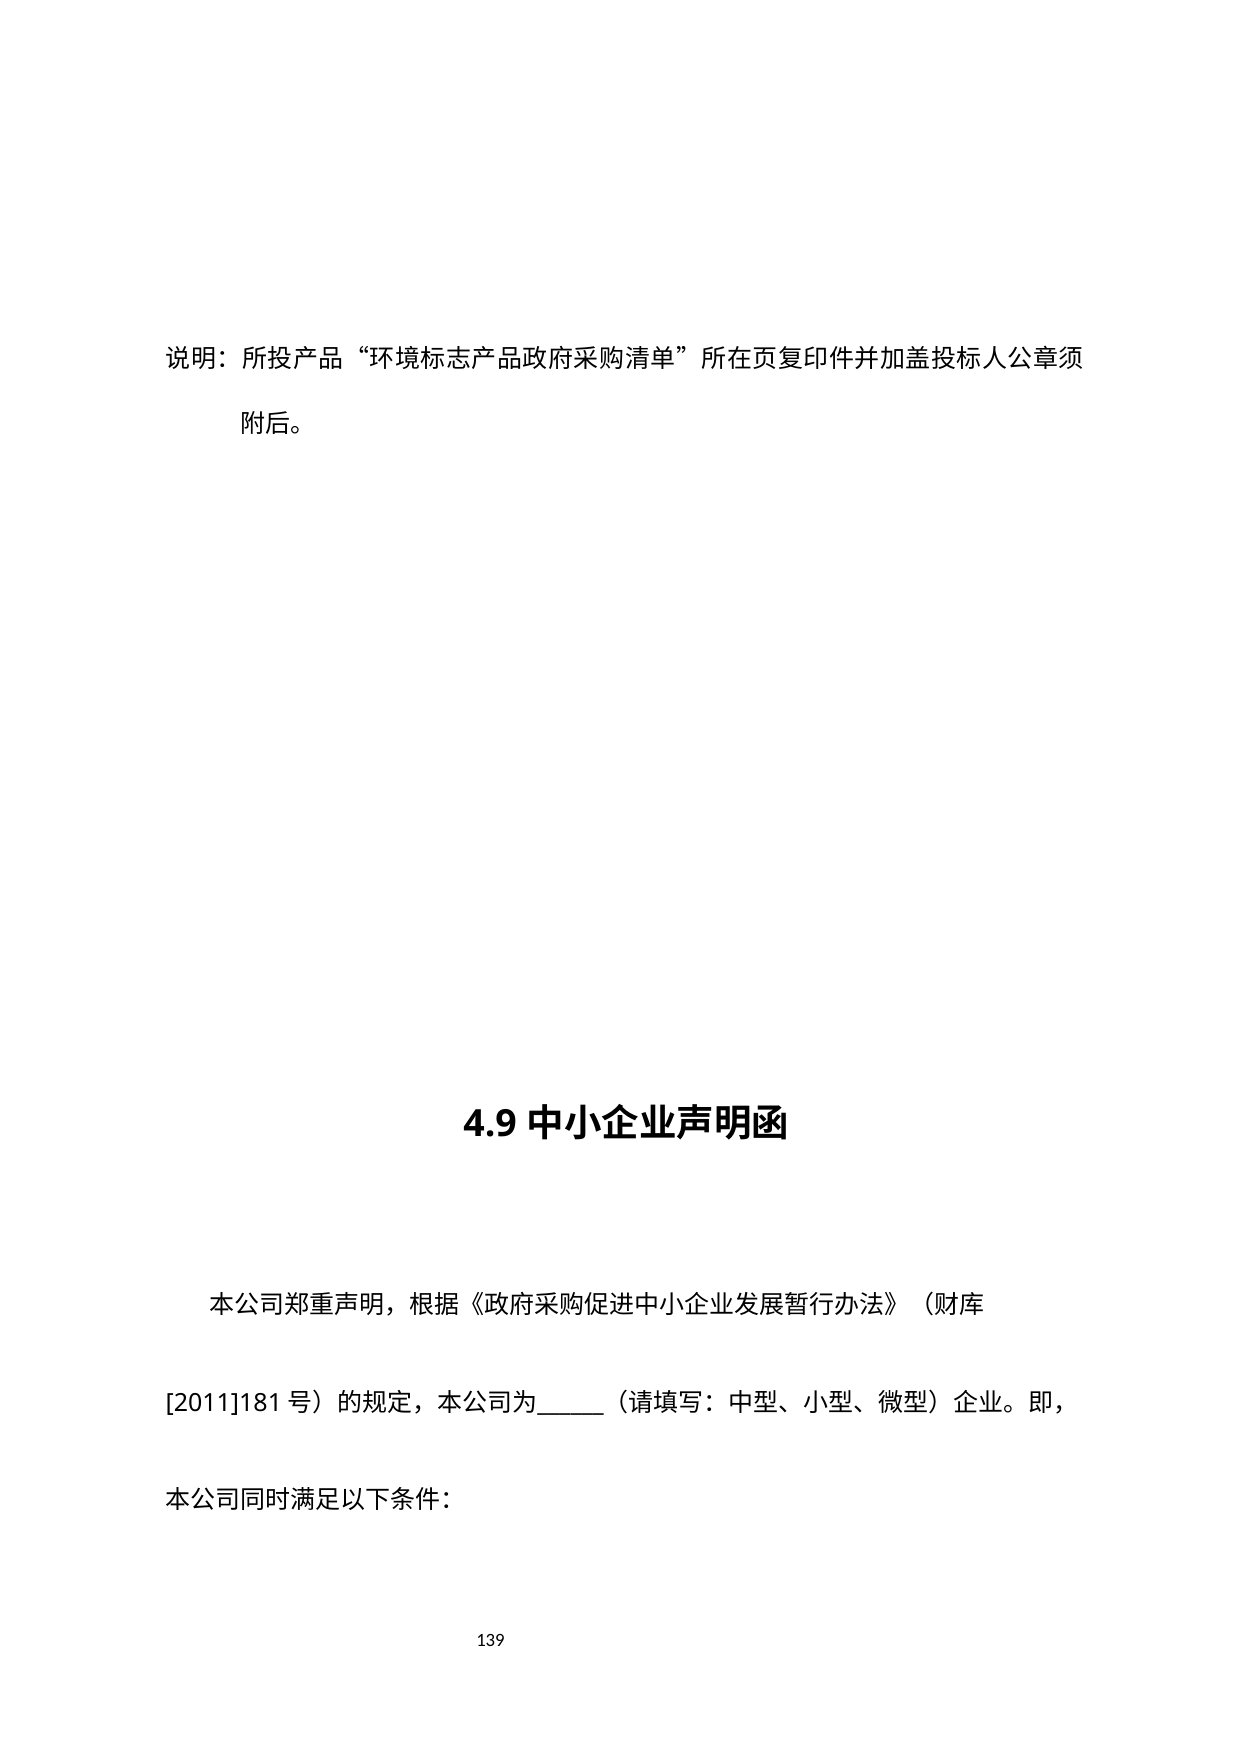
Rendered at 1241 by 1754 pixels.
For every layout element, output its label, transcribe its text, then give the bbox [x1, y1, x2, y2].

text 4.9 中小企业声明函 [165, 1087, 1087, 1152]
text 说明：所投产品“环境标志产品政府采购清单”所在页复印件并加盖投标人公章须附后。 [165, 324, 1087, 454]
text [165, 1270, 1087, 1530]
